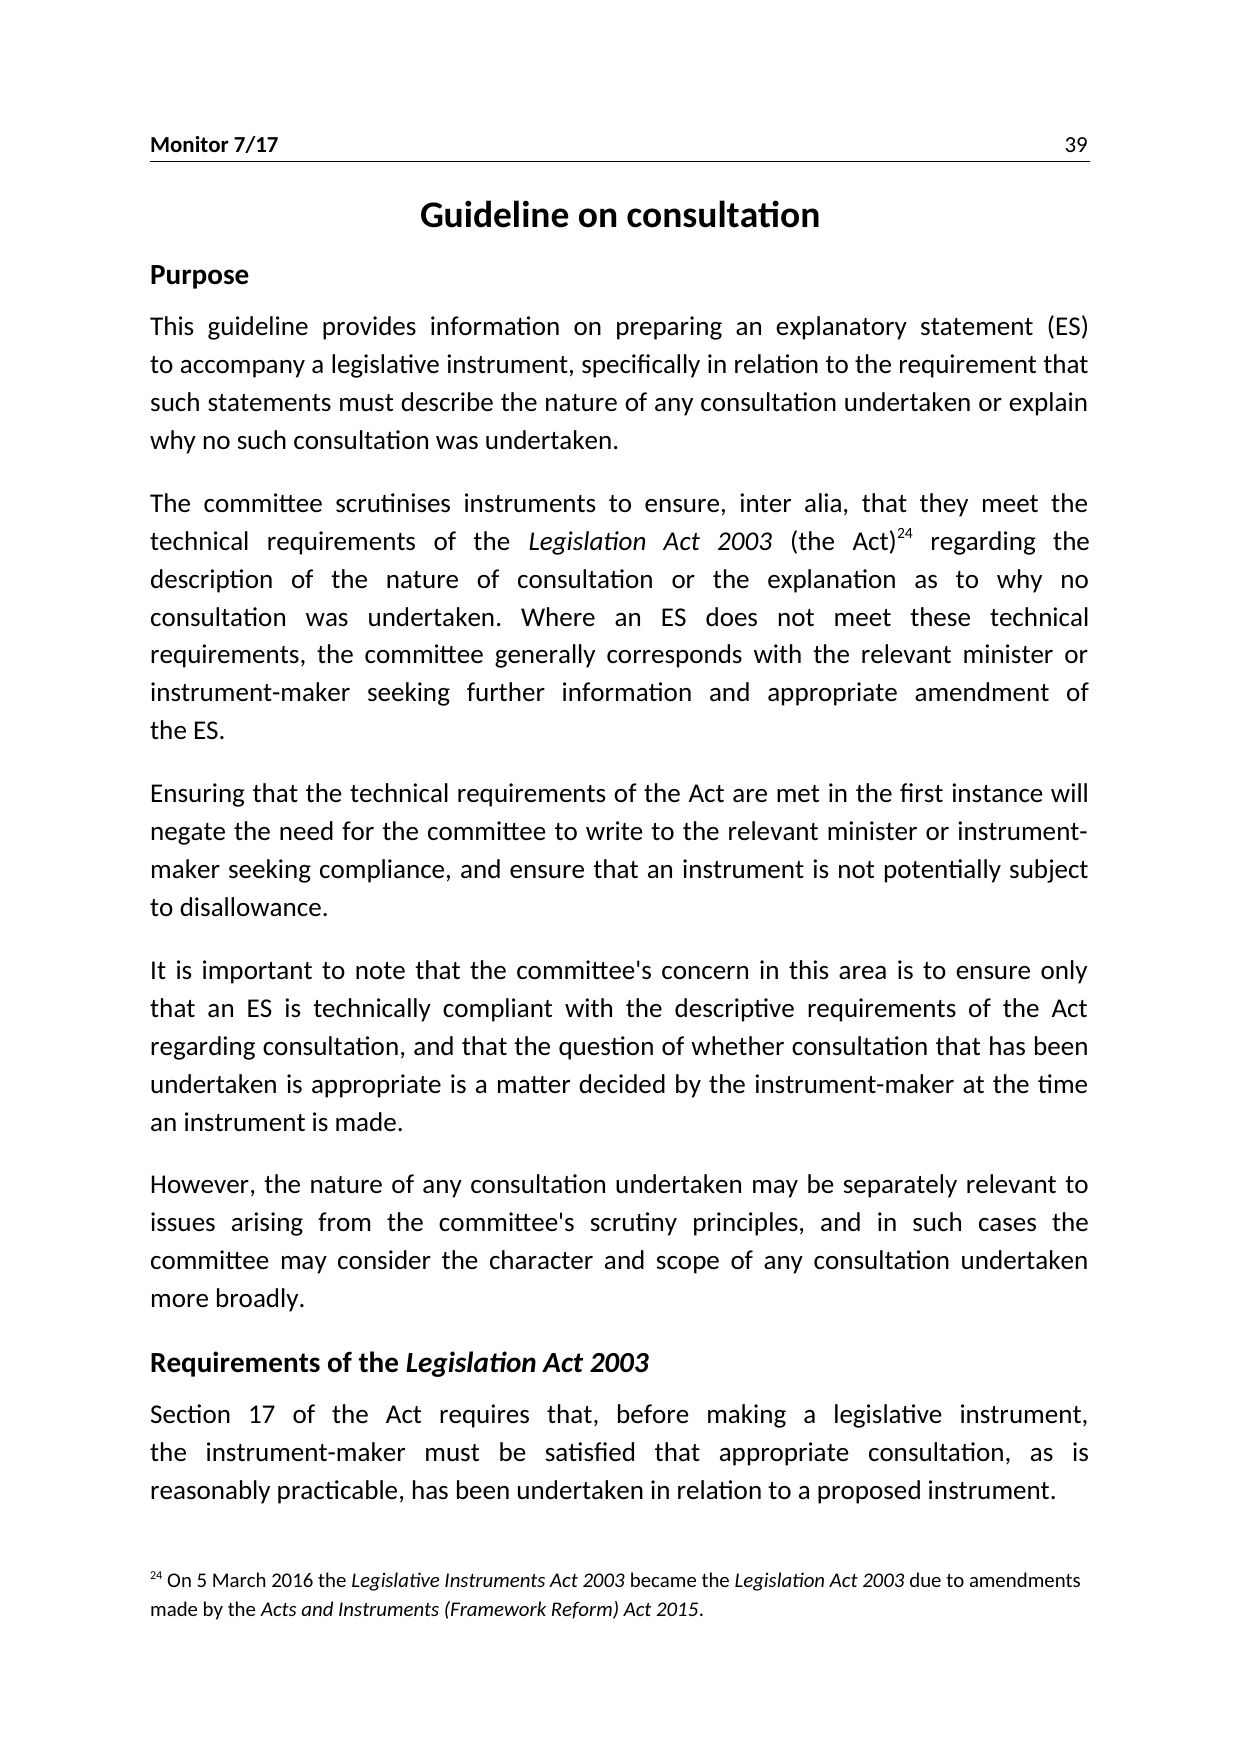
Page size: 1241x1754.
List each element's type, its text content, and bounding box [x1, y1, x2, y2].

subtitle Guideline on consultation [150, 191, 1090, 236]
text Section 17 of the Act requires that, before making a legislative instrument, the instrument-maker must be satisfied that appropriate consultation, as is reasonably practicable, has been undertaken in relation to a proposed instrument. [150, 1398, 1090, 1507]
text This guideline provides information on preparing an explanatory statement (ES) to accompany a legislative instrument, specifically in relation to the requirement that such statements must describe the nature of any consultation undertaken or explain why no such consultation was undertaken. [150, 309, 1090, 456]
text It is important to note that the committee's concern in this area is to ensure only that an ES is technically compliant with the descriptive requirements of the Act regarding consultation, and that the question of whether consultation that has been undertaken is appropriate is a matter decided by the instrument-maker at the time an instrument is made. [150, 953, 1090, 1138]
text The committee scrutinises instruments to ensure, inter alia, that they meet the technical requirements of the Legislation Act 2003 (the Act) regarding the description of the nature of consultation or the explanation as to why no consultation was undertaken. Where an ES does not meet these technical requirements, the committee generally corresponds with the relevant minister or instrument-maker seeking further information and appropriate amendment of the ES. [150, 486, 1090, 746]
subtitle Requirements of the Legislation Act 2003 [150, 1344, 1090, 1380]
subtitle Purpose [150, 256, 1090, 291]
text However, the nature of any consultation undertaken may be separately relevant to issues arising from the committee's scrutiny principles, and in such cases the committee may consider the character and scope of any consultation undertaken more broadly. [150, 1168, 1090, 1314]
text Ensuring that the technical requirements of the Act are met in the first instance will negate the need for the committee to write to the relevant minister or instrument-maker seeking compliance, and ensure that an instrument is not potentially subject to disallowance. [150, 776, 1090, 923]
